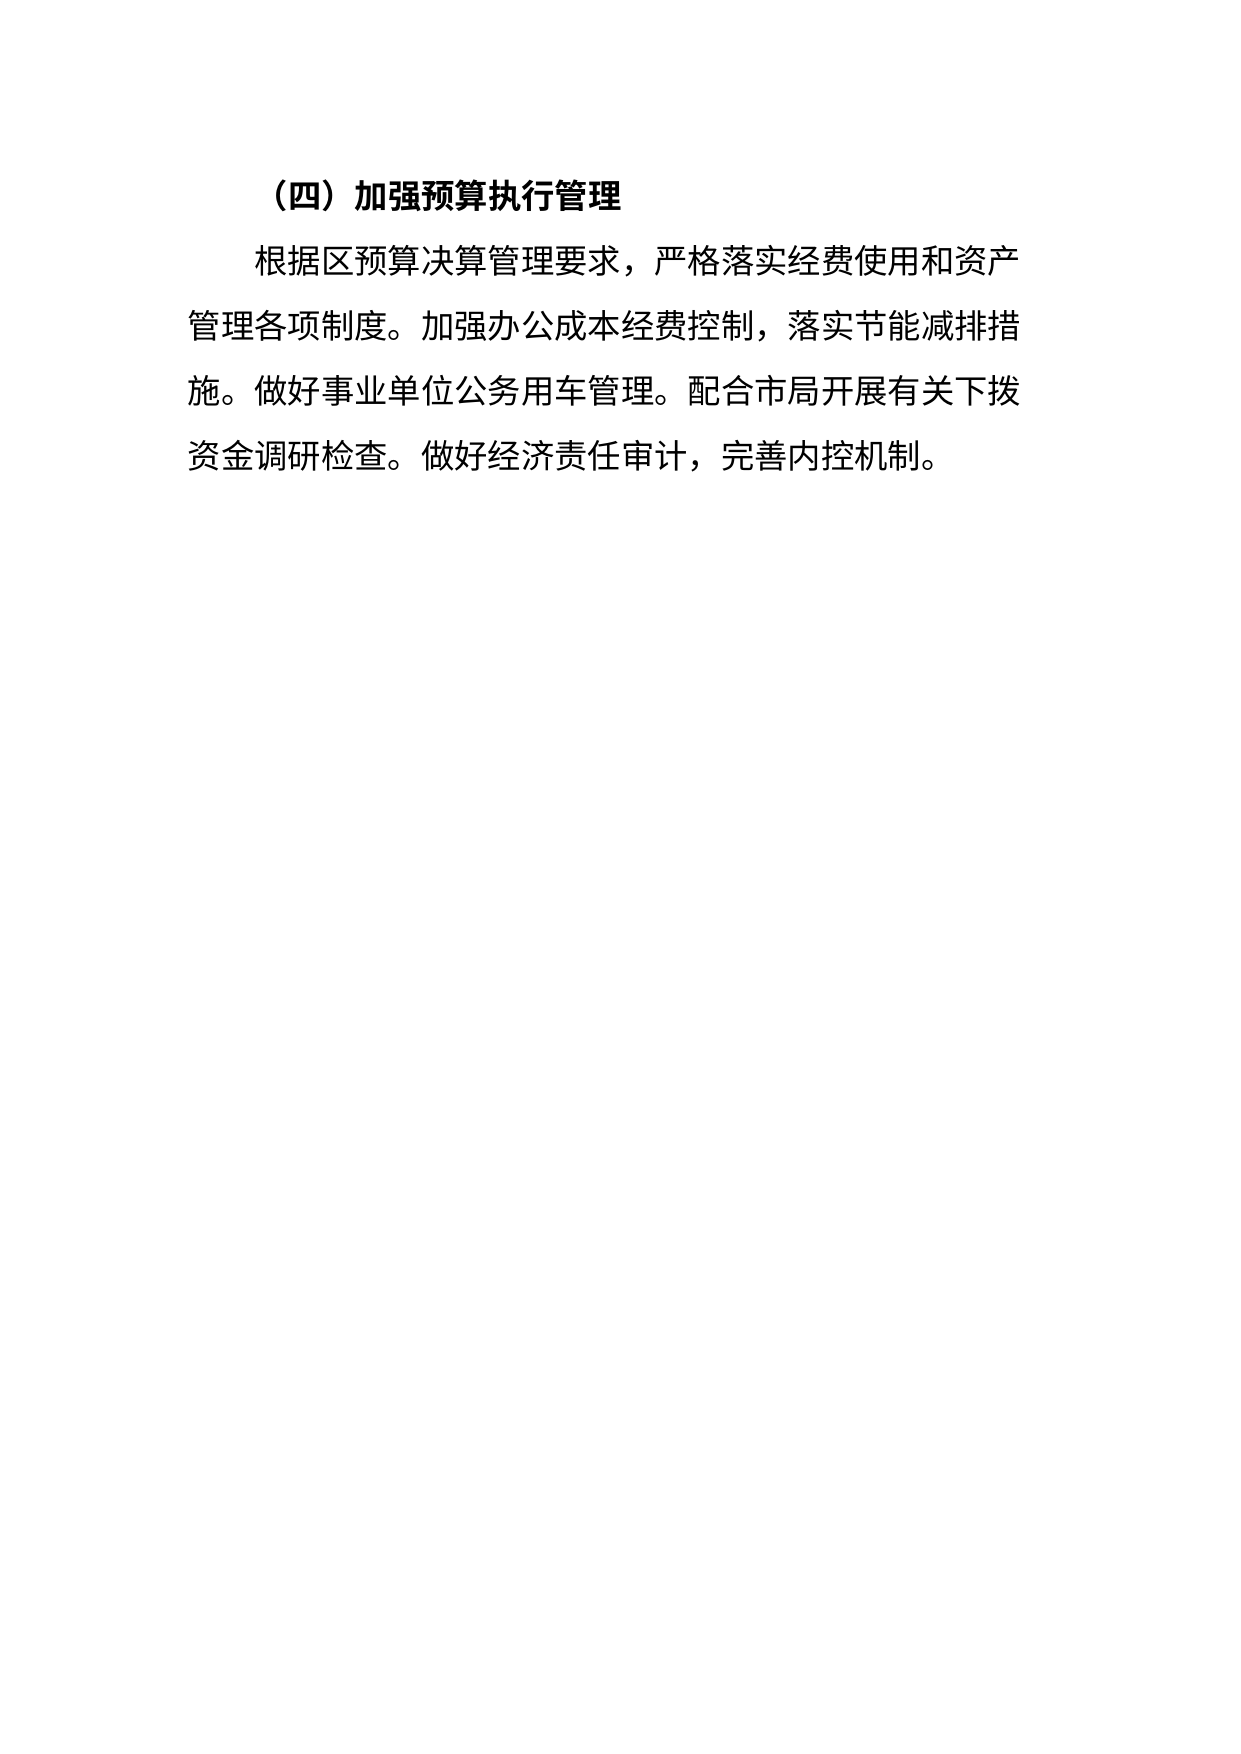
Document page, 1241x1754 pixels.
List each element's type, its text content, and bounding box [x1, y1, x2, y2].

text 根据区预算决算管理要求，严格落实经费使用和资产管理各项制度。加强办公成本经费控制，落实节能减排措施。做好事业单位公务用车管理。配合市局开展有关下拨资金调研检查。做好经济责任审计，完善内控机制。 [187, 227, 1053, 487]
text （四）加强预算执行管理 [187, 162, 1053, 227]
